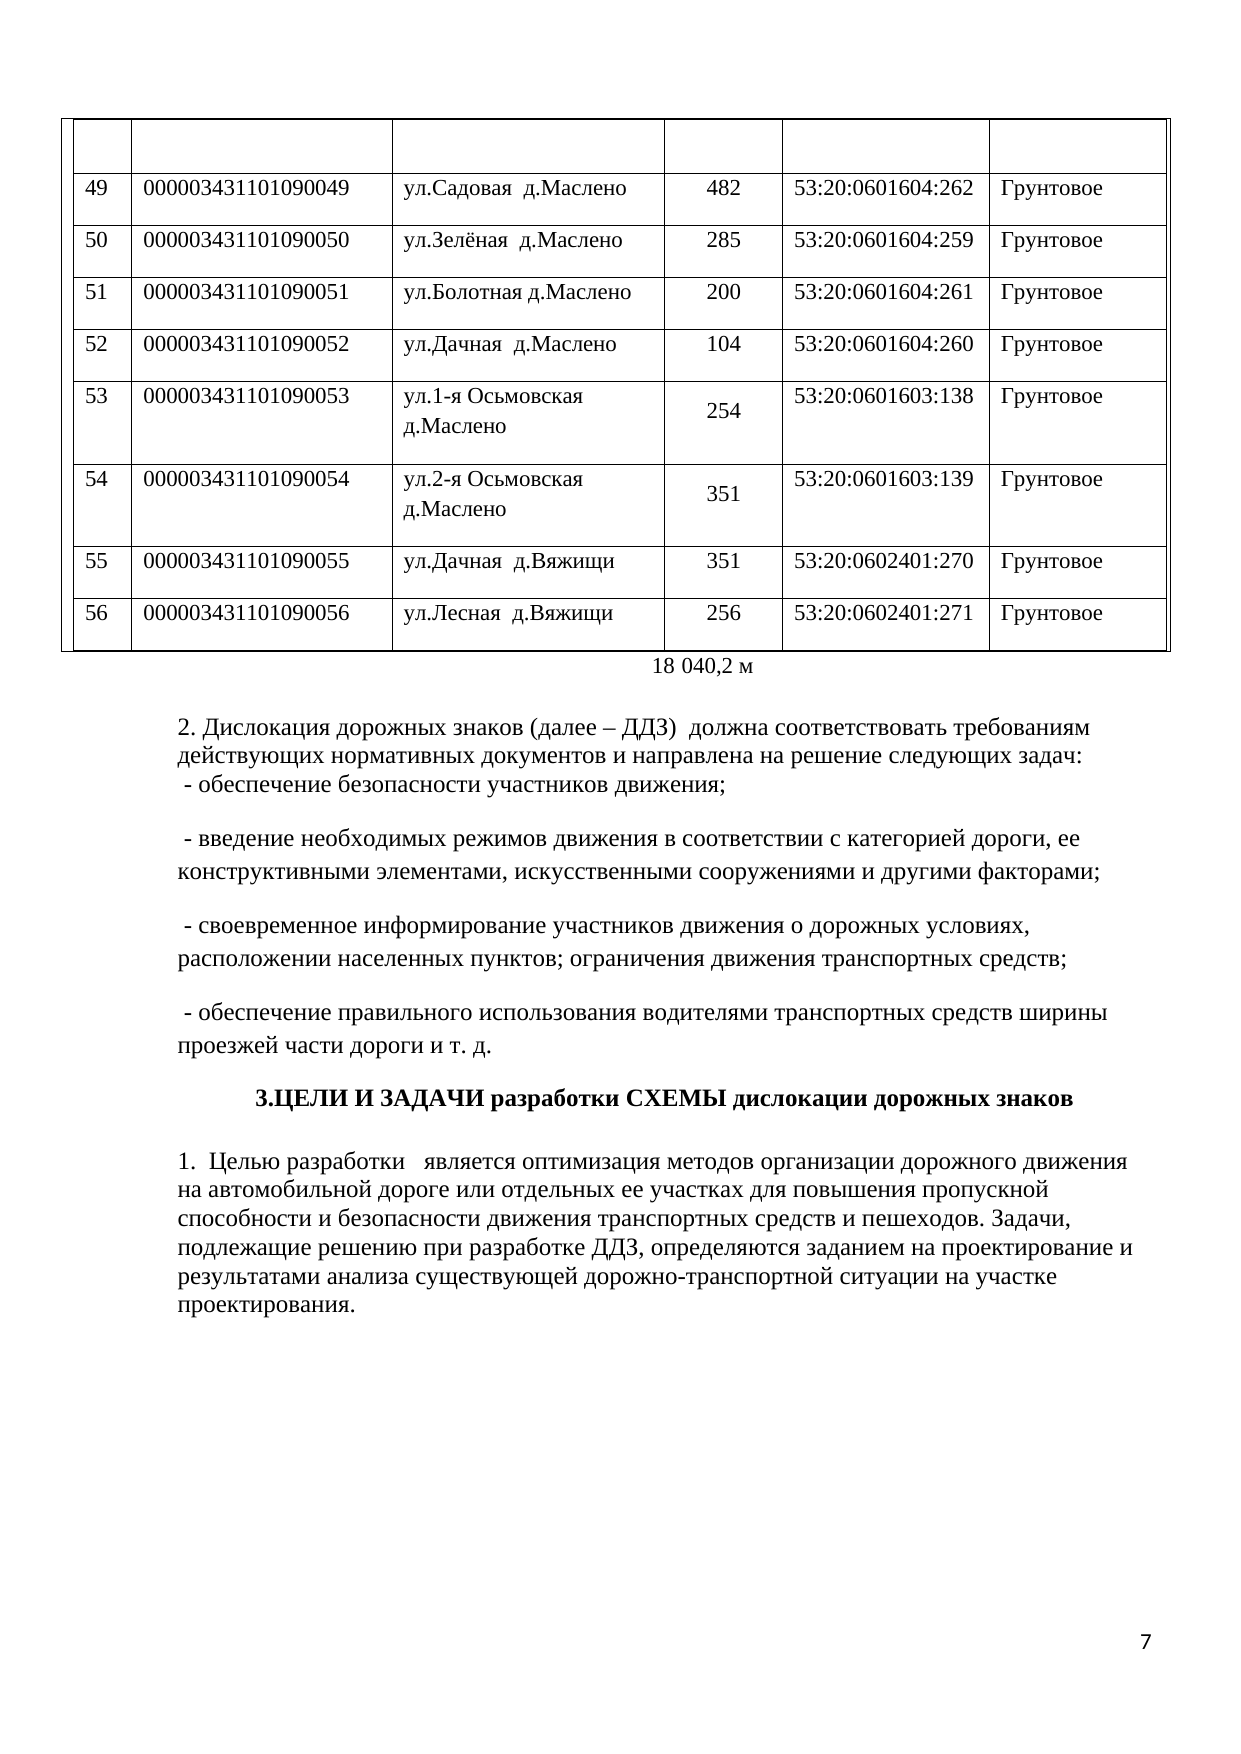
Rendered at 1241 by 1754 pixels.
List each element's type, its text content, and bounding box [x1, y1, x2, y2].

table_header [783, 547, 989, 598]
table_header [665, 599, 782, 650]
table_header [783, 330, 989, 381]
table_header [393, 330, 664, 381]
table_header [132, 382, 392, 464]
table_header [783, 599, 989, 650]
table_header [665, 120, 782, 173]
table_header [665, 465, 782, 546]
text 18 040,2 м [177, 652, 1152, 678]
text - обеспечение безопасности участников движения; [177, 769, 1152, 798]
table_header [393, 465, 664, 546]
table_header [990, 547, 1166, 598]
table_header [990, 120, 1166, 173]
table_header [393, 174, 664, 225]
table_header [990, 226, 1166, 277]
table_header [393, 120, 664, 173]
table_header [132, 330, 392, 381]
table_header [665, 174, 782, 225]
table_header [783, 465, 989, 546]
table_header [783, 174, 989, 225]
table_header [990, 599, 1166, 650]
table_header [132, 278, 392, 329]
table_header [665, 226, 782, 277]
table_header [990, 465, 1166, 546]
table_header [990, 330, 1166, 381]
table_header [132, 547, 392, 598]
table_header [74, 599, 131, 650]
table_header [74, 547, 131, 598]
table_header [783, 382, 989, 464]
table_header [783, 226, 989, 277]
table_header [990, 174, 1166, 225]
table_header [783, 278, 989, 329]
table_header [62, 119, 73, 651]
table_header [132, 226, 392, 277]
table_header [393, 382, 664, 464]
table_header [132, 120, 392, 173]
table_header [665, 547, 782, 598]
table_header [132, 465, 392, 546]
text 3.ЦЕЛИ И ЗАДАЧИ разработки СХЕМЫ дислокации дорожных знаков [177, 1083, 1152, 1112]
table_header [132, 174, 392, 225]
table_header [665, 330, 782, 381]
table_header [393, 278, 664, 329]
table_header [665, 278, 782, 329]
table_header [74, 174, 131, 225]
table_header [74, 226, 131, 277]
text - введение необходимых режимов движения в соответствии с категорией дороги, ее конструктивными элементами, искусственными сооружениями и другими факторами; [177, 823, 1152, 885]
table_header [990, 278, 1166, 329]
table_header [132, 599, 392, 650]
text 1. Целью разработки является оптимизация методов организации дорожного движения на автомобильной дороге или отдельных ее участках для повышения пропускной способности и безопасности движения транспортных средств и пешеходов. Задачи, подлежащие решению при разработке ДДЗ, определяются заданием на проектирование и результатами анализа существующей дорожно-транспортной ситуации на участке проектирования. [177, 1146, 1152, 1318]
table_header [74, 330, 131, 381]
table_header [393, 226, 664, 277]
table_header [665, 382, 782, 464]
table_header [393, 547, 664, 598]
table_header [393, 599, 664, 650]
table_header [74, 465, 131, 546]
text 2. Дислокация дорожных знаков (далее – ДДЗ) должна соответствовать требованиям действующих нормативных документов и направлена на решение следующих задач: [177, 712, 1152, 769]
table_header [783, 120, 989, 173]
text - своевременное информирование участников движения о дорожных условиях, расположении населенных пунктов; ограничения движения транспортных средств; [177, 910, 1152, 972]
text - обеспечение правильного использования водителями транспортных средств ширины проезжей части дороги и т. д. [177, 997, 1152, 1058]
table_header [74, 278, 131, 329]
table_header [74, 120, 131, 173]
table_header [990, 382, 1166, 464]
table_header [74, 382, 131, 464]
